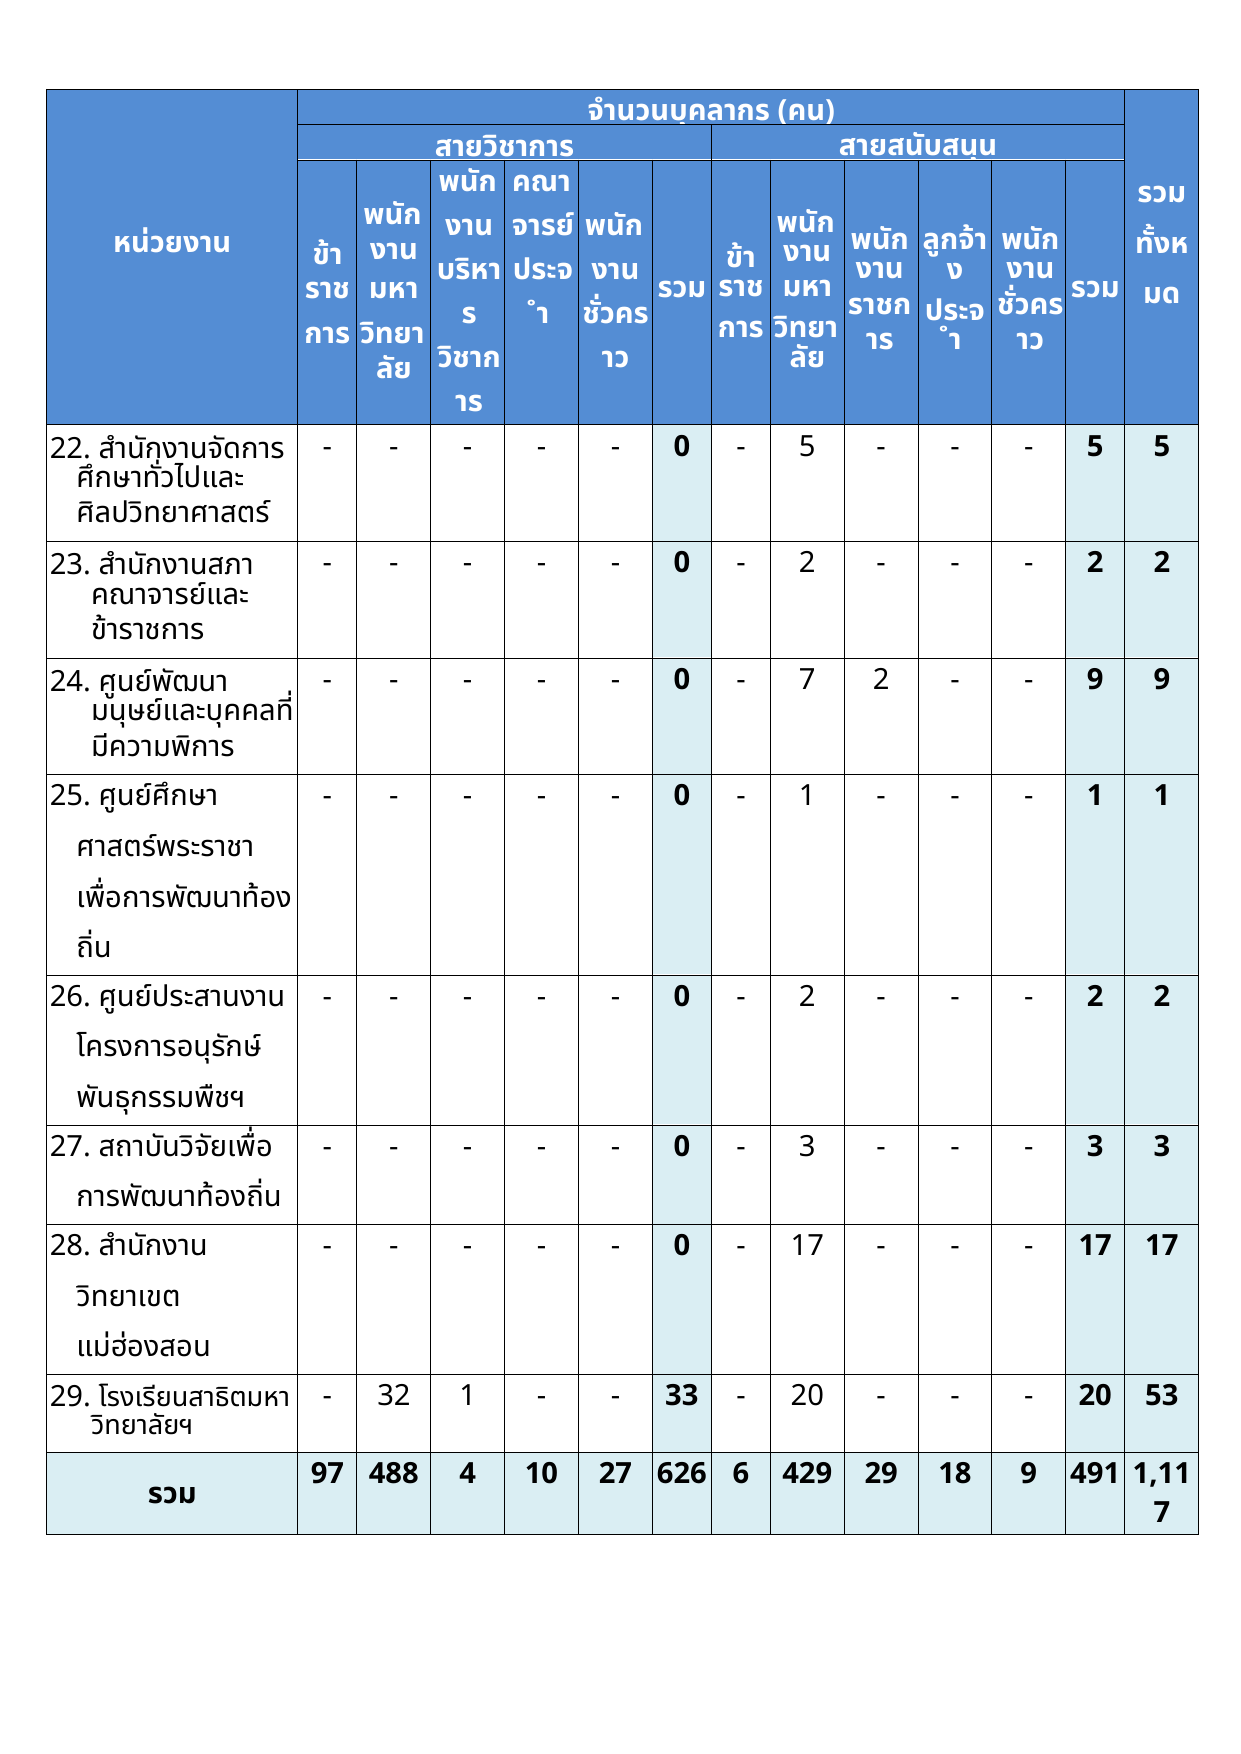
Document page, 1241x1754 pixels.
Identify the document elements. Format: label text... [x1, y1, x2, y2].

table_cell 33 [653, 1375, 711, 1452]
table_cell 0 [653, 1126, 711, 1224]
table_cell 429 [771, 1453, 844, 1534]
table_cell - [505, 425, 578, 541]
table_cell - [992, 1126, 1065, 1224]
table_cell - [357, 659, 430, 774]
table_cell พนักงานมหา วิทยาลัย [357, 161, 430, 424]
table_cell 0 [653, 425, 711, 541]
table_cell 5 [1125, 425, 1198, 541]
table_cell 4 [431, 1453, 504, 1534]
table_cell 2 [1125, 976, 1198, 1124]
table_cell - [298, 775, 356, 974]
table_cell ข้าราช การ [298, 161, 356, 424]
table_cell 0 [653, 1225, 711, 1374]
table_cell - [919, 1225, 991, 1374]
table_cell สายสนับสนุน [712, 125, 1124, 159]
table_cell 5 [1066, 425, 1124, 541]
table_cell 29 [845, 1453, 918, 1534]
table_cell 1 [431, 1375, 504, 1452]
table_cell - [298, 1375, 356, 1452]
table_cell พนักงานบริหารวิชาการ [431, 161, 504, 424]
table_cell 2 [1066, 976, 1124, 1124]
table_cell 9 [992, 1453, 1065, 1534]
table_cell - [712, 542, 770, 657]
table_cell - [992, 659, 1065, 774]
table_cell คณา จารย์ประจำ [505, 161, 578, 424]
table_cell - [712, 976, 770, 1124]
table_cell 2 [845, 659, 918, 774]
table_cell 9 [1125, 659, 1198, 774]
table_cell 488 [357, 1453, 430, 1534]
table_cell - [579, 1225, 652, 1374]
table_cell - [431, 425, 504, 541]
table_cell - [298, 1126, 356, 1224]
table_cell 28. สำนักงานวิทยาเขตแม่ฮ่องสอน [47, 1225, 297, 1374]
table_cell - [845, 542, 918, 657]
table_cell 6 [712, 1453, 770, 1534]
table_cell 1,117 [1125, 1453, 1198, 1534]
table_cell - [505, 1126, 578, 1224]
table_cell - [431, 976, 504, 1124]
table_cell - [712, 659, 770, 774]
table_cell 23. สำนักงานสภาคณาจารย์และข้าราชการ [47, 542, 297, 657]
table_cell - [919, 976, 991, 1124]
table_cell - [579, 425, 652, 541]
table_cell 10 [505, 1453, 578, 1534]
table_cell - [919, 542, 991, 657]
table_cell สายวิชาการ [298, 125, 711, 159]
table_cell 626 [653, 1453, 711, 1534]
table_cell 26. ศูนย์ประสานงานโครงการอนุรักษ์พันธุกรรมพืชฯ [47, 976, 297, 1124]
table_cell - [579, 976, 652, 1124]
table_header จำนวนบุคลากร (คน) [298, 90, 1124, 124]
table_cell - [505, 775, 578, 974]
table_cell - [712, 1225, 770, 1374]
table_cell - [505, 659, 578, 774]
table_cell 0 [653, 976, 711, 1124]
table_cell - [357, 542, 430, 657]
table_cell 2 [771, 542, 844, 657]
table_cell - [579, 775, 652, 974]
table_cell พนักงานชั่วคราว [992, 161, 1065, 424]
table_cell - [431, 775, 504, 974]
table_cell - [919, 425, 991, 541]
table_cell - [357, 425, 430, 541]
table_cell - [505, 1375, 578, 1452]
table_cell 97 [298, 1453, 356, 1534]
table_header หน่วยงาน [47, 90, 297, 424]
table_cell - [505, 976, 578, 1124]
table_cell 3 [1066, 1126, 1124, 1224]
table_cell - [845, 425, 918, 541]
table_cell - [431, 1126, 504, 1224]
table_cell ลูกจ้าง ประจำ [919, 161, 991, 424]
table_cell - [431, 659, 504, 774]
table_cell 0 [653, 659, 711, 774]
table_cell 27 [579, 1453, 652, 1534]
table_cell 9 [1066, 659, 1124, 774]
table_cell 5 [771, 425, 844, 541]
table_cell 0 [653, 775, 711, 974]
table_cell พนักงานชั่วคราว [579, 161, 652, 424]
table_cell - [919, 1126, 991, 1224]
table_cell - [712, 1126, 770, 1224]
table_header รวมทั้งหมด [1125, 90, 1198, 424]
table_cell - [992, 1375, 1065, 1452]
table_cell - [712, 775, 770, 974]
table_cell - [712, 1375, 770, 1452]
table_cell 24. ศูนย์พัฒนามนุษย์และบุคคลที่มีความพิการ [47, 659, 297, 774]
table_cell พนักงานราชการ [845, 161, 918, 424]
table_cell - [845, 1375, 918, 1452]
table_cell - [919, 775, 991, 974]
table_cell - [992, 775, 1065, 974]
table_cell - [298, 976, 356, 1124]
table_cell - [992, 425, 1065, 541]
table_cell 17 [1066, 1225, 1124, 1374]
table_cell - [431, 542, 504, 657]
table_cell - [845, 976, 918, 1124]
table_cell - [505, 542, 578, 657]
table_cell รวม [653, 161, 711, 424]
table_cell - [845, 775, 918, 974]
table_cell - [431, 1225, 504, 1374]
table_cell 1 [1125, 775, 1198, 974]
table_cell 20 [1066, 1375, 1124, 1452]
table_cell - [357, 775, 430, 974]
table_cell 7 [771, 659, 844, 774]
table_cell 2 [771, 976, 844, 1124]
table_cell - [579, 542, 652, 657]
table_cell - [845, 1225, 918, 1374]
table_cell - [919, 1375, 991, 1452]
table_cell - [579, 1126, 652, 1224]
table_cell - [992, 976, 1065, 1124]
table_cell 17 [771, 1225, 844, 1374]
table_cell 17 [1125, 1225, 1198, 1374]
table_cell 0 [653, 542, 711, 657]
table_cell - [505, 1225, 578, 1374]
table_cell 53 [1125, 1375, 1198, 1452]
table_cell 3 [771, 1126, 844, 1224]
table_cell - [712, 425, 770, 541]
table_cell - [357, 1225, 430, 1374]
table_cell 25. ศูนย์ศึกษาศาสตร์พระราชา เพื่อการพัฒนาท้องถิ่น [47, 775, 297, 974]
table_cell ข้าราช การ [712, 161, 770, 424]
table_cell 1 [771, 775, 844, 974]
table_cell 20 [771, 1375, 844, 1452]
table_cell รวม [47, 1453, 297, 1534]
table_cell - [298, 542, 356, 657]
table_cell พนักงานมหา วิทยาลัย [771, 161, 844, 424]
table_cell 22. สำนักงานจัดการศึกษาทั่วไปและศิลปวิทยาศาสตร์ [47, 425, 297, 541]
table_cell - [357, 976, 430, 1124]
table_cell 2 [1125, 542, 1198, 657]
table_cell 2 [1066, 542, 1124, 657]
table_cell - [992, 542, 1065, 657]
table_cell - [298, 659, 356, 774]
table_cell 3 [1125, 1126, 1198, 1224]
table_cell - [579, 1375, 652, 1452]
table_cell - [845, 1126, 918, 1224]
table_cell - [919, 659, 991, 774]
table_cell - [298, 425, 356, 541]
table_cell - [298, 1225, 356, 1374]
table_cell 32 [357, 1375, 430, 1452]
table_cell รวม [1066, 161, 1124, 424]
table_cell 1 [1066, 775, 1124, 974]
table_cell 29. โรงเรียนสาธิตมหาวิทยาลัยฯ [47, 1375, 297, 1452]
table_cell 27. สถาบันวิจัยเพื่อการพัฒนาท้องถิ่น [47, 1126, 297, 1224]
table_cell - [992, 1225, 1065, 1374]
table_cell - [579, 659, 652, 774]
table_cell - [357, 1126, 430, 1224]
table_cell 491 [1066, 1453, 1124, 1534]
table_cell 18 [919, 1453, 991, 1534]
